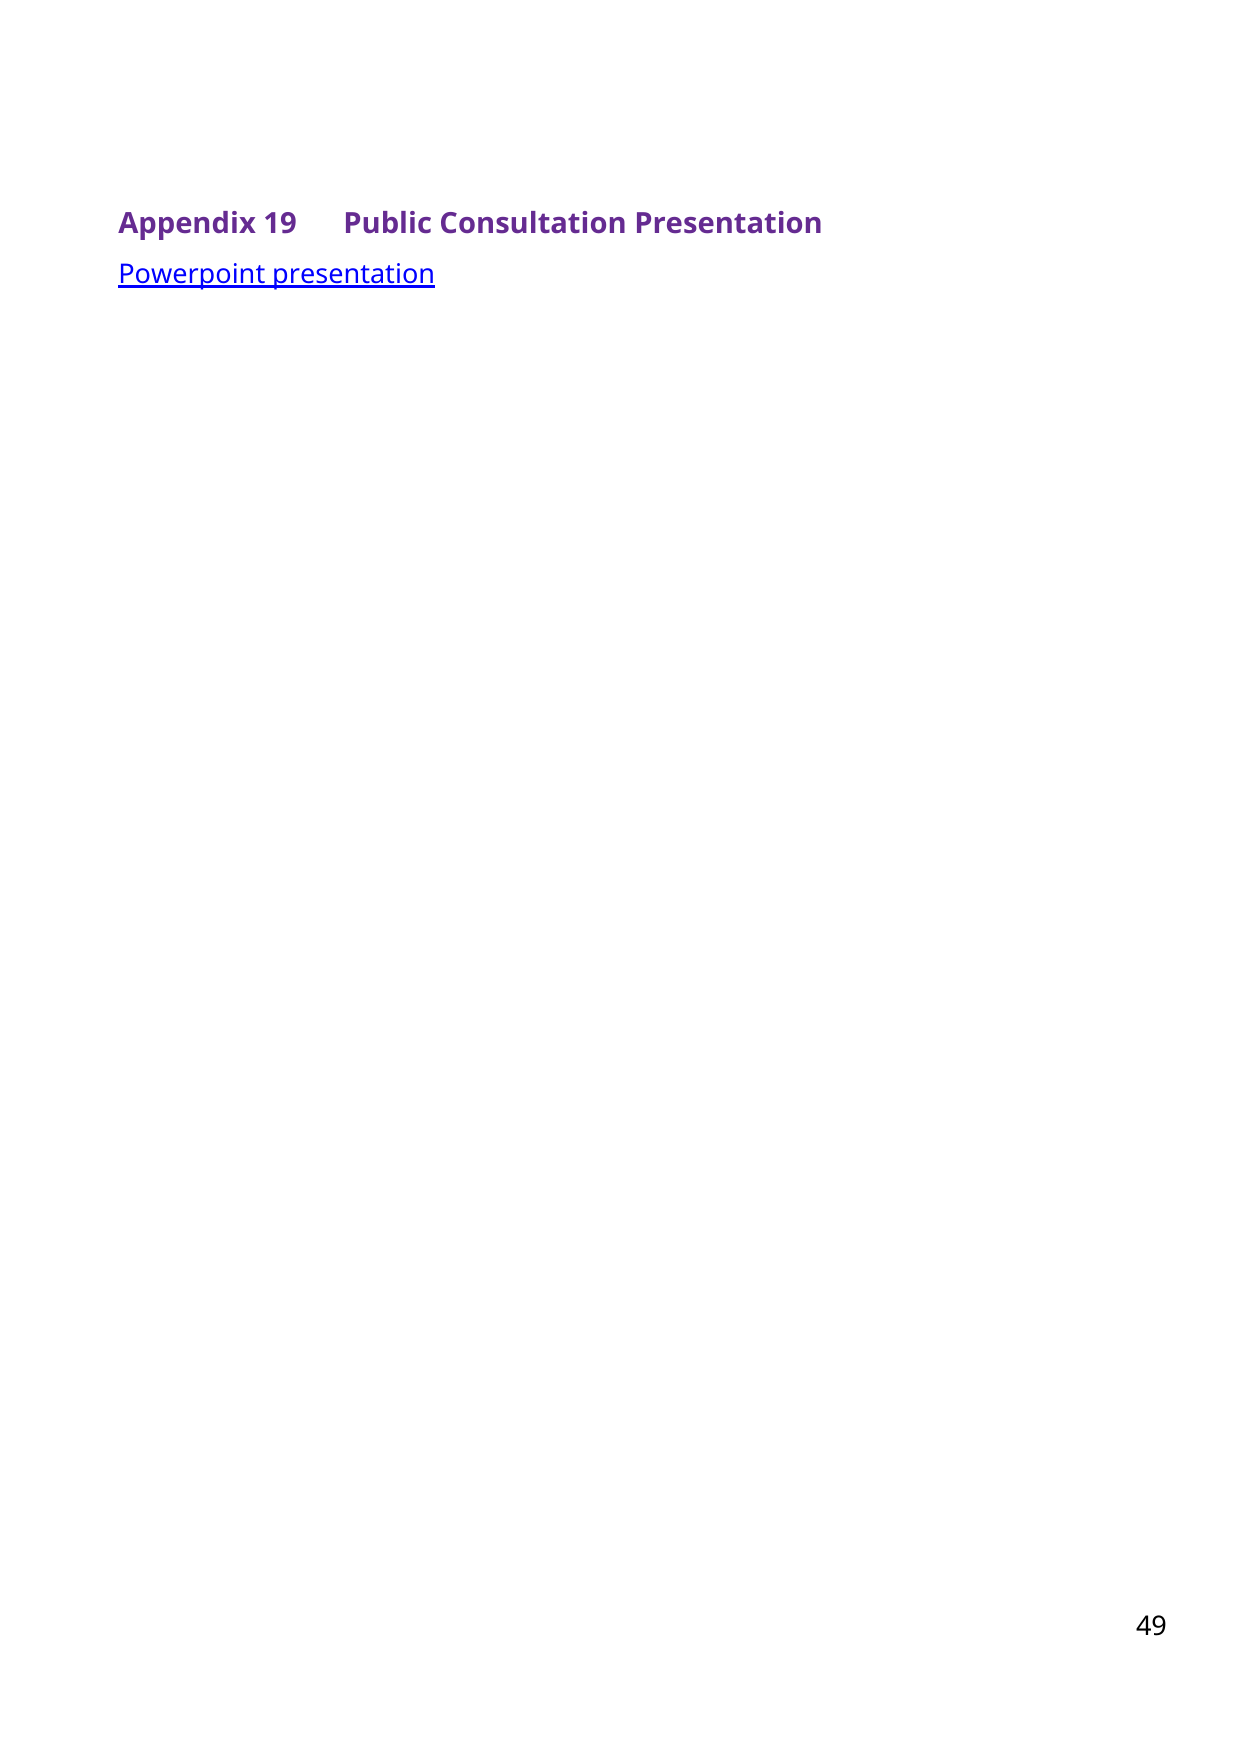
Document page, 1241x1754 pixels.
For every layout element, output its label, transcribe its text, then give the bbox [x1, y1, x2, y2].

text Powerpoint presentation [118, 254, 1167, 291]
subtitle Appendix 19 Public Consultation Presentation [118, 202, 1167, 242]
